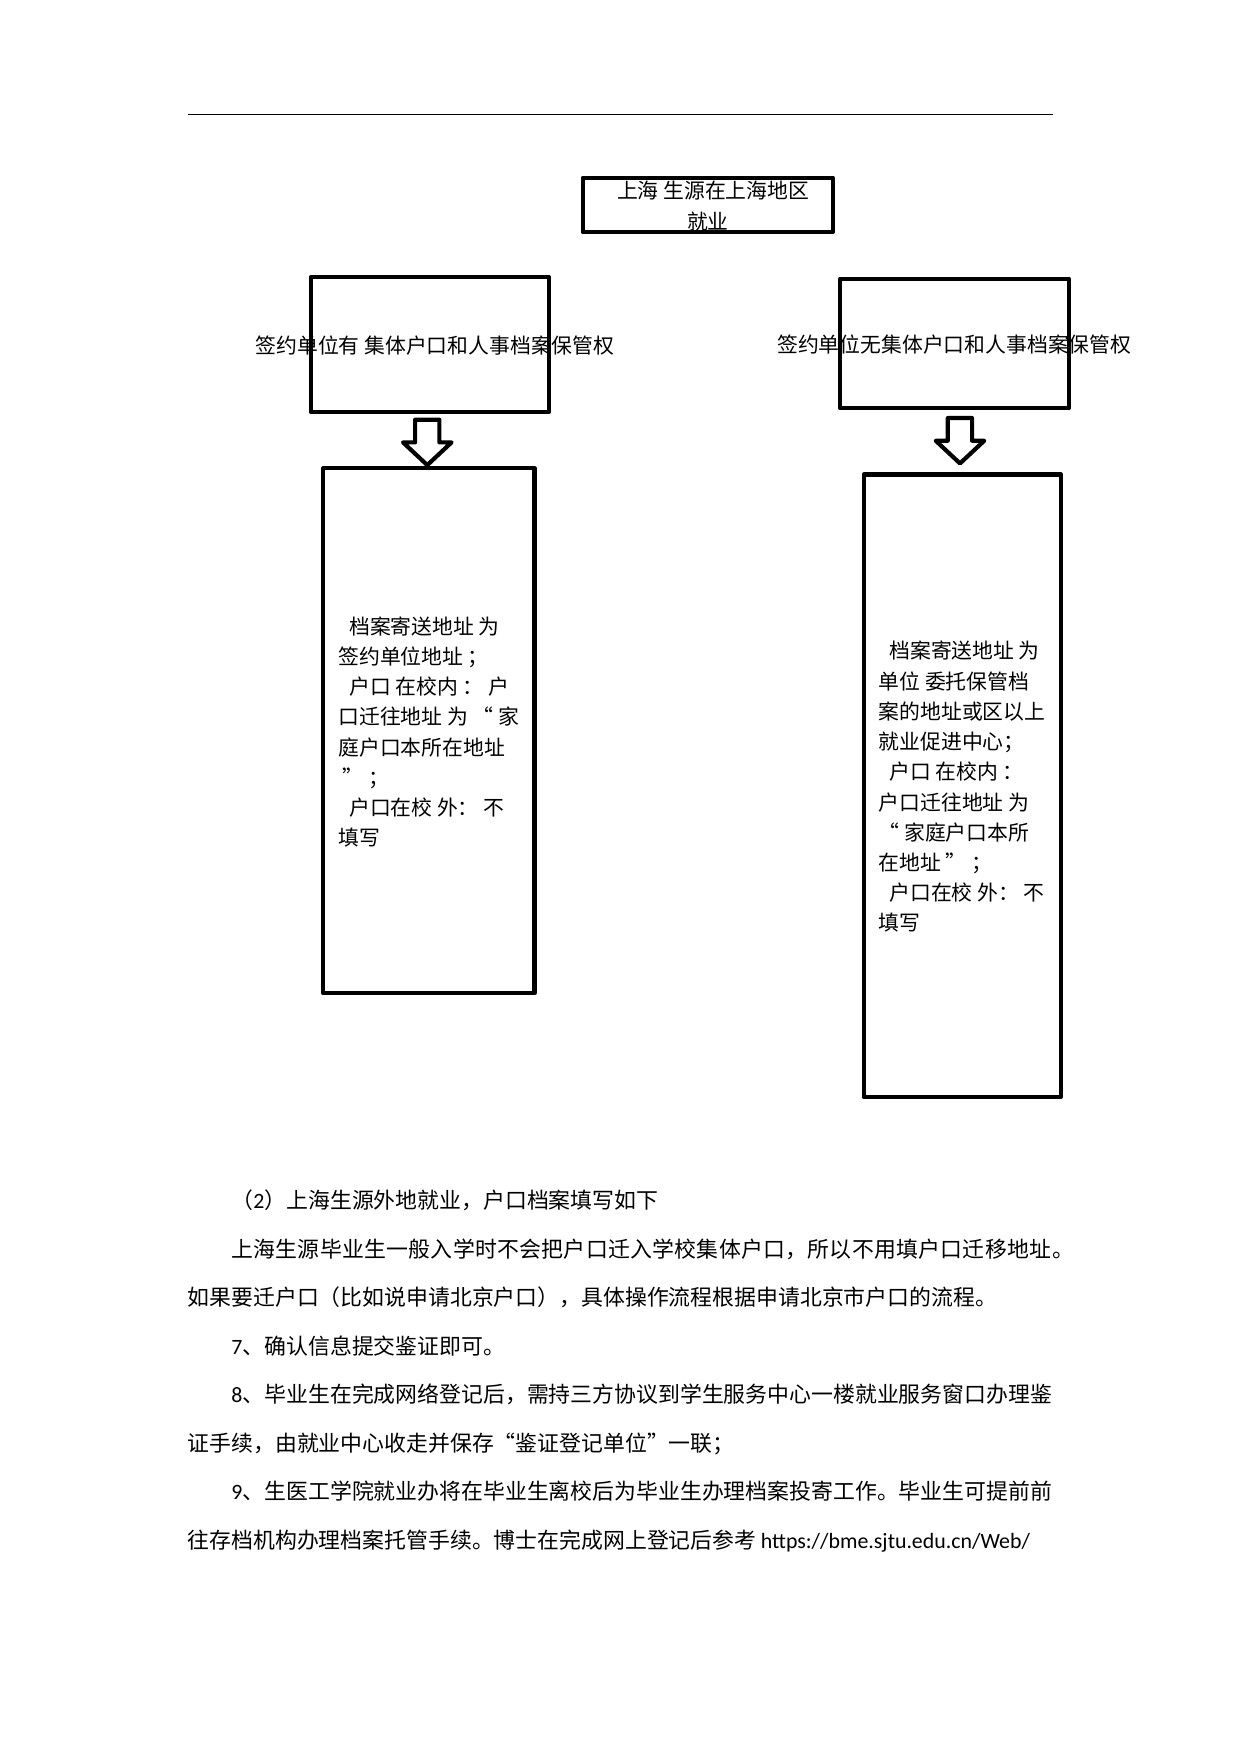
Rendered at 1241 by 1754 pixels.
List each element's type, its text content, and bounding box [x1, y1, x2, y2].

text 8、毕业生在完成网络登记后，需持三方协议到学生服务中心一楼就业服务窗口办理鉴证手续，由就业中心收走并保存“鉴证登记单位”一联； [187, 1377, 1053, 1458]
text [187, 1474, 1053, 1555]
text 上海生源毕业生一般入学时不会把户口迁入学校集体户口，所以不用填户口迁移地址。如果要迁户口（比如说申请北京户口），具体操作流程根据申请北京市户口的流程。 [187, 1231, 1053, 1312]
text 7、确认信息提交鉴证即可。 [187, 1328, 1053, 1361]
text （2）上海生源外地就业，户口档案填写如下 [187, 1183, 1053, 1215]
